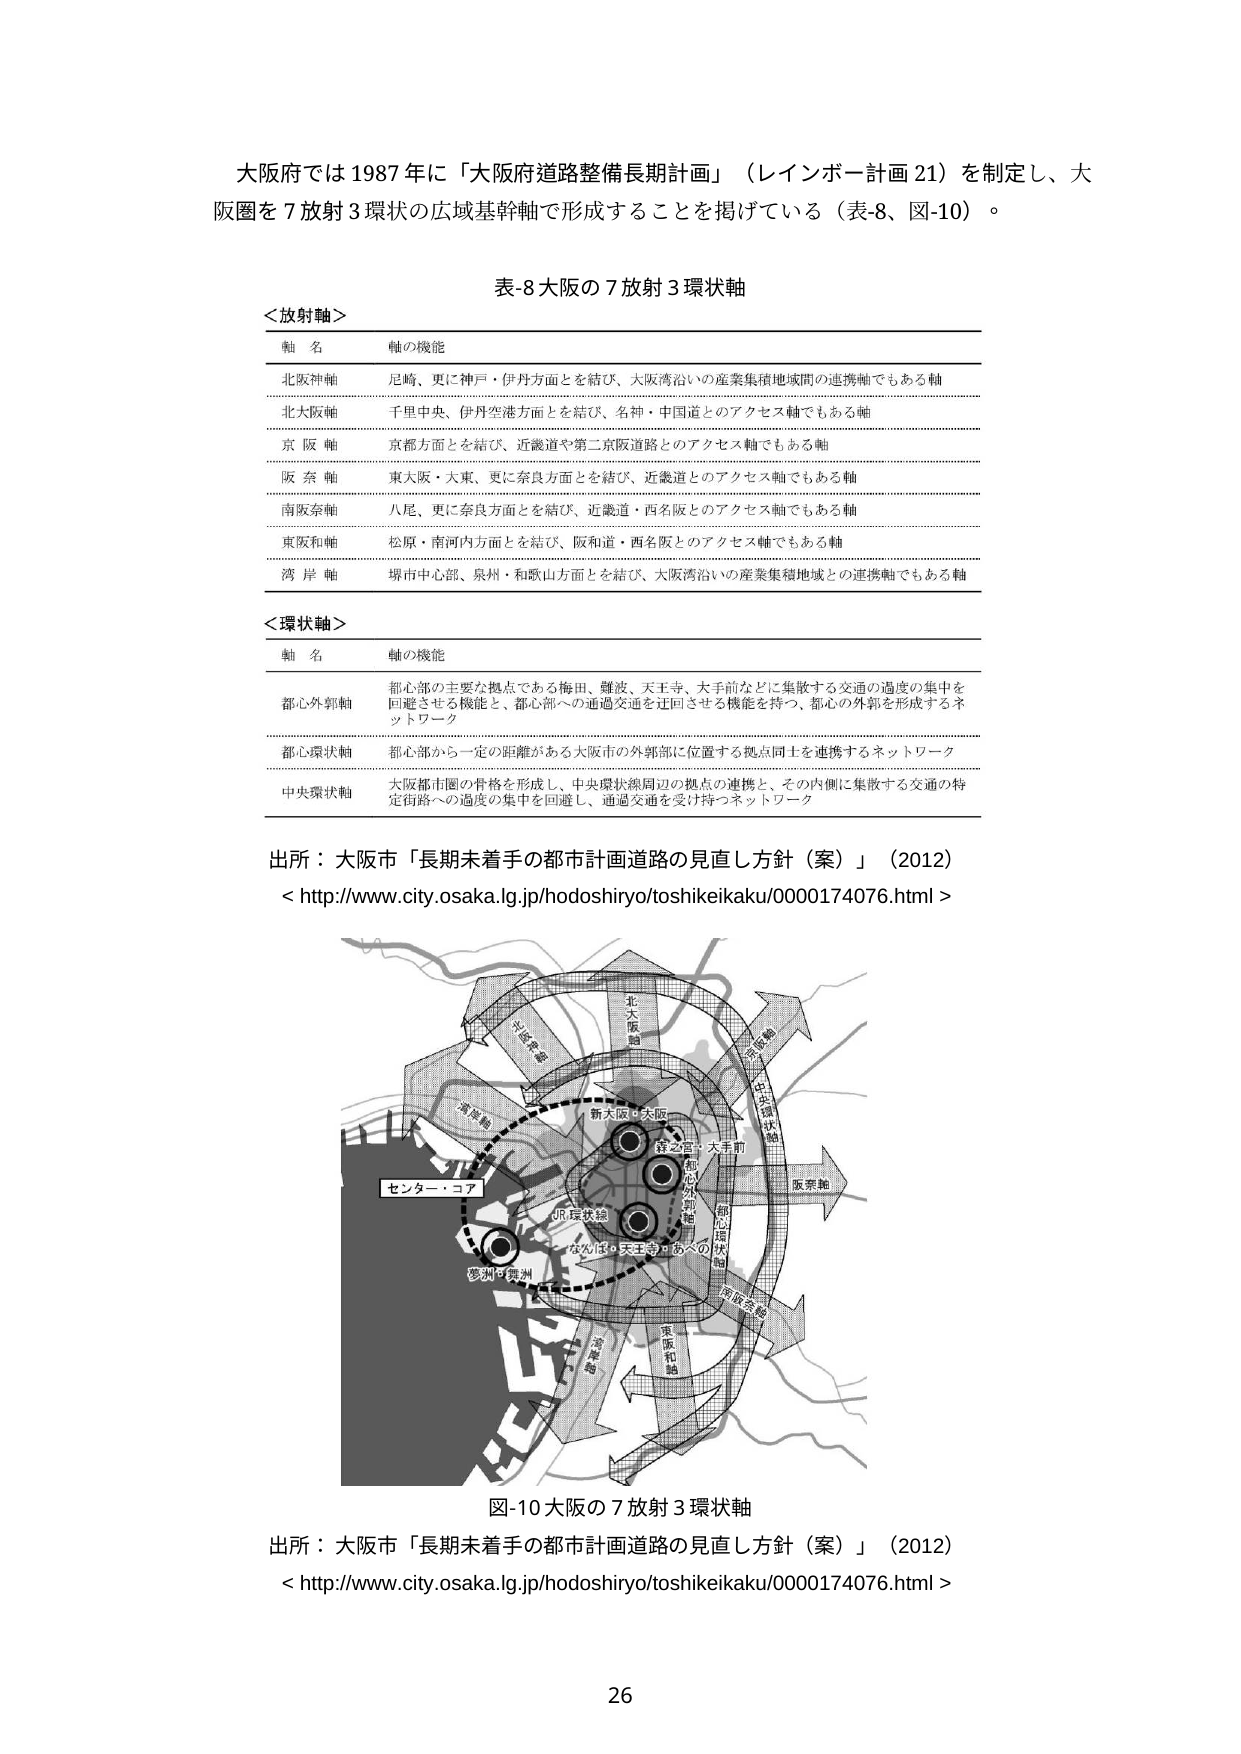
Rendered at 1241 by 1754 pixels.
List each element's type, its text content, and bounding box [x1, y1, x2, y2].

text < http://www.city.osaka.lg.jp/hodoshiryo/toshikeikaku/0000174076.html > [141, 1563, 1093, 1601]
text 出所： 大阪市「長期未着手の都市計画道路の見直し方針（案）」（2012） [141, 1525, 1093, 1563]
text < http://www.city.osaka.lg.jp/hodoshiryo/toshikeikaku/0000174076.html > [141, 877, 1093, 915]
picture [334, 938, 899, 1486]
picture [252, 305, 988, 820]
text 出所： 大阪市「長期未着手の都市計画道路の見直し方針（案）」（2012） [141, 839, 1093, 877]
text 表-8大阪の7放射3環状軸 [148, 267, 1092, 305]
text 大阪府では1987年に「大阪府道路整備長期計画」（レインボー計画21）を制定し、大阪圏を7放射3環状の広域基幹軸で形成することを掲げている（表-8、図-10）。 [213, 153, 1092, 229]
text 図-10大阪の7放射3環状軸 [148, 1487, 1092, 1525]
